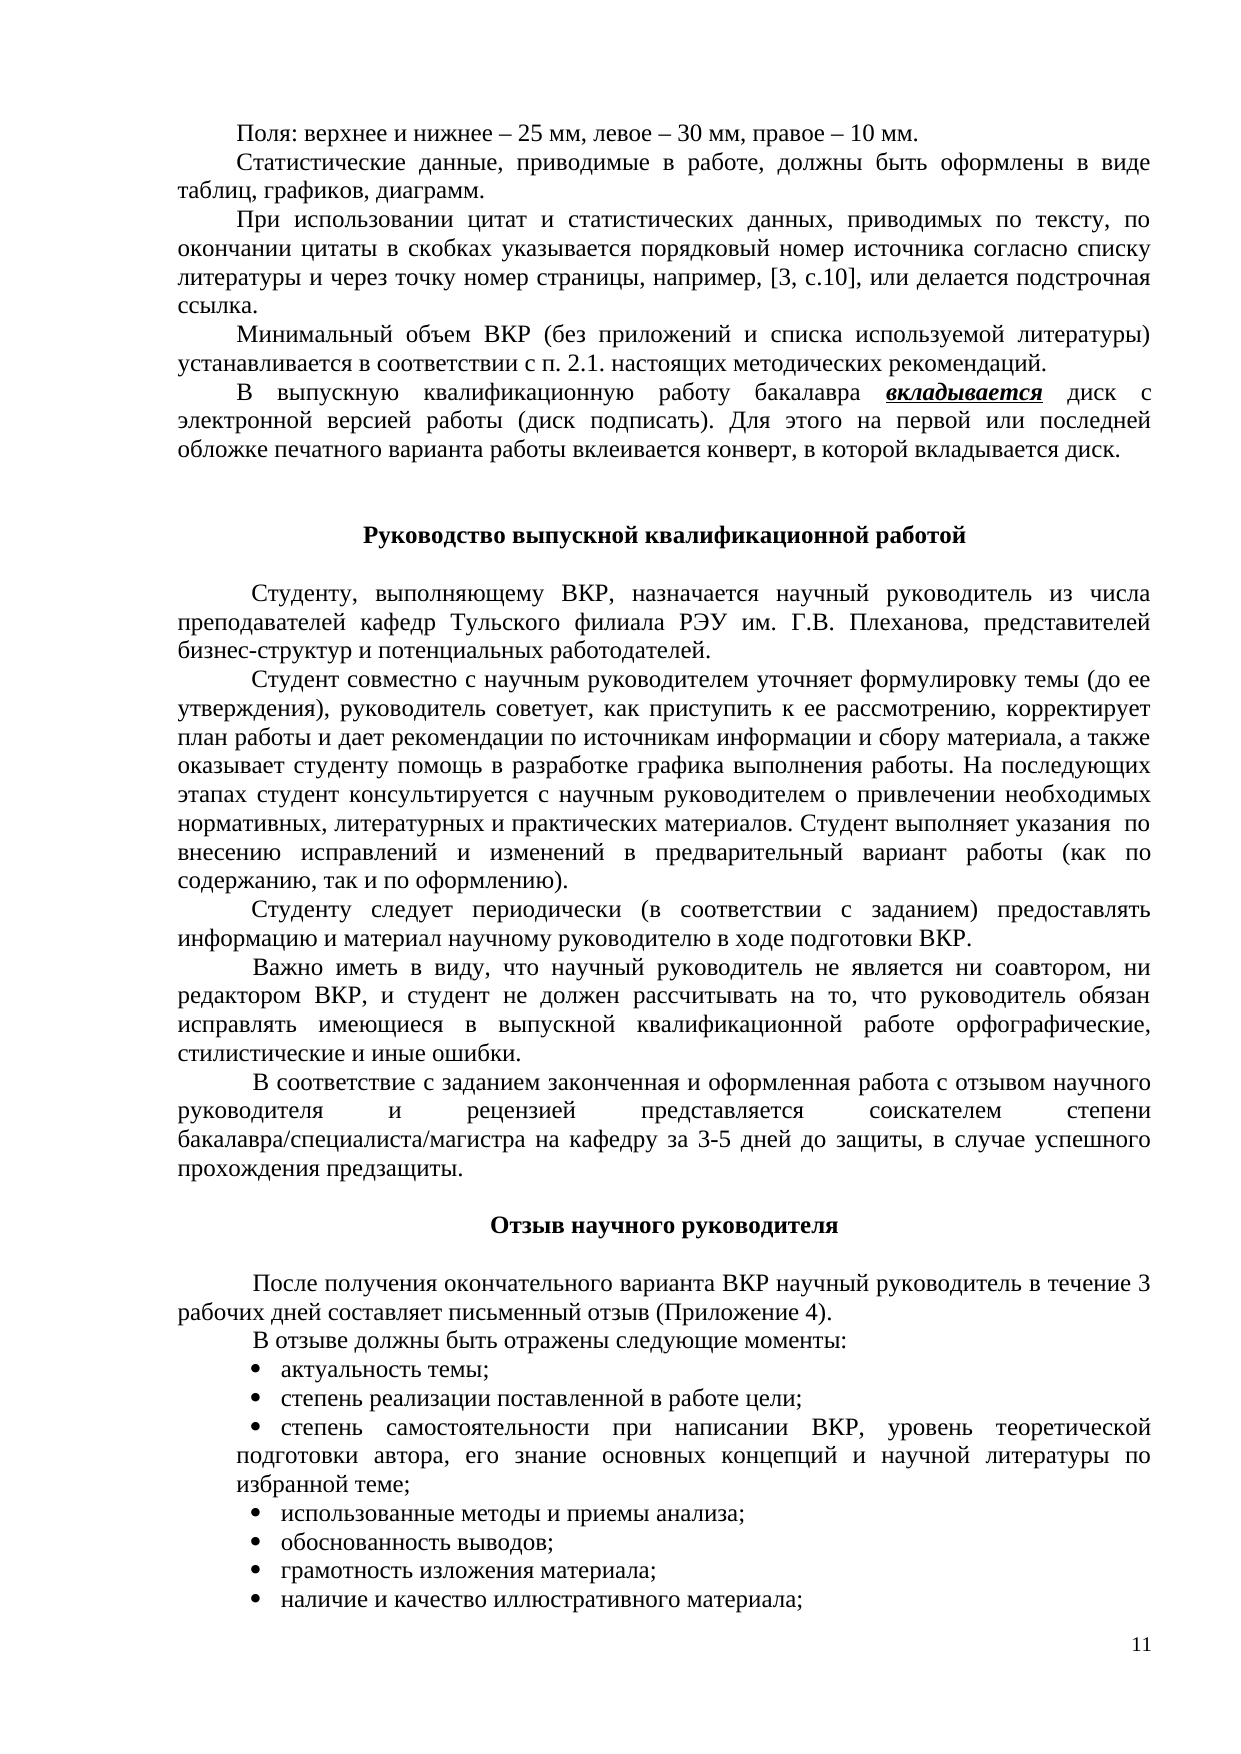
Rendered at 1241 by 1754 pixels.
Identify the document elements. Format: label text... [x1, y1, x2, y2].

text Руководство выпускной квалификационной работой [177, 521, 1152, 549]
text Студенту, выполняющему ВКР, назначается научный руководитель из числа преподавателей кафедр Тульского филиала РЭУ им. Г.В. Плеханова, представителей бизнес-структур и потенциальных работодателей. [177, 578, 1152, 664]
list степень самостоятельности при написании ВКР, уровень теоретической подготовки автора, его знание основных концепций и научной литературы по избранной теме; [236, 1412, 1152, 1498]
list грамотность изложения материала; [236, 1556, 1152, 1584]
text Статистические данные, приводимые в работе, должны быть оформлены в виде таблиц, графиков, диаграмм. [177, 147, 1152, 204]
text Важно иметь в виду, что научный руководитель не является ни соавтором, ни редактором ВКР, и студент не должен рассчитывать на то, что руководитель обязан исправлять имеющиеся в выпускной квалификационной работе орфографические, стилистические и иные ошибки. [177, 952, 1152, 1067]
text Поля: верхнее и нижнее – , левое – , правое – . [177, 118, 1152, 147]
list обоснованность выводов; [236, 1527, 1152, 1556]
text В соответствие с заданием законченная и оформленная работа с отзывом научного руководителя и рецензией представляется соискателем степени бакалавра/специалиста/магистра на кафедру за 3-5 дней до защиты, в случае успешного прохождения предзащиты. [177, 1067, 1152, 1182]
text Отзыв научного руководителя [177, 1211, 1152, 1239]
list использованные методы и приемы анализа; [236, 1498, 1152, 1527]
text При использовании цитат и статистических данных, приводимых по тексту, по окончании цитаты в скобках указывается порядковый номер источника согласно списку литературы и через точку номер страницы, например, [3, с.10], или делается подстрочная ссылка. [177, 204, 1152, 319]
list актуальность темы; [236, 1354, 1152, 1383]
text В выпускную квалификационную работу бакалавра вкладывается диск с электронной версией работы (диск подписать). Для этого на первой или последней обложке печатного варианта работы вклеивается конверт, в которой вкладывается диск. [177, 377, 1152, 463]
text Студенту следует периодически (в соответствии с заданием) предоставлять информацию и материал научному руководителю в ходе подготовки ВКР. [177, 894, 1152, 952]
list степень реализации поставленной в работе цели; [236, 1383, 1152, 1412]
text Минимальный объем ВКР (без приложений и списка используемой литературы) устанавливается в соответствии с п. 2.1. настоящих методических рекомендаций. [177, 319, 1152, 377]
list наличие и качество иллюстративного материала; [236, 1584, 1152, 1613]
text Студент совместно с научным руководителем уточняет формулировку темы (до ее утверждения), руководитель советует, как приступить к ее рассмотрению, корректирует план работы и дает рекомендации по источникам информации и сбору материала, а также оказывает студенту помощь в разработке графика выполнения работы. На последующих этапах студент консультируется с научным руководителем о привлечении необходимых нормативных, литературных и практических материалов. Студент выполняет указания по внесению исправлений и изменений в предварительный вариант работы (как по содержанию, так и по оформлению). [177, 664, 1152, 894]
text После получения окончательного варианта ВКР научный руководитель в течение 3 рабочих дней составляет письменный отзыв (Приложение 4). [177, 1268, 1152, 1326]
text В отзыве должны быть отражены следующие моменты: [177, 1326, 1152, 1354]
